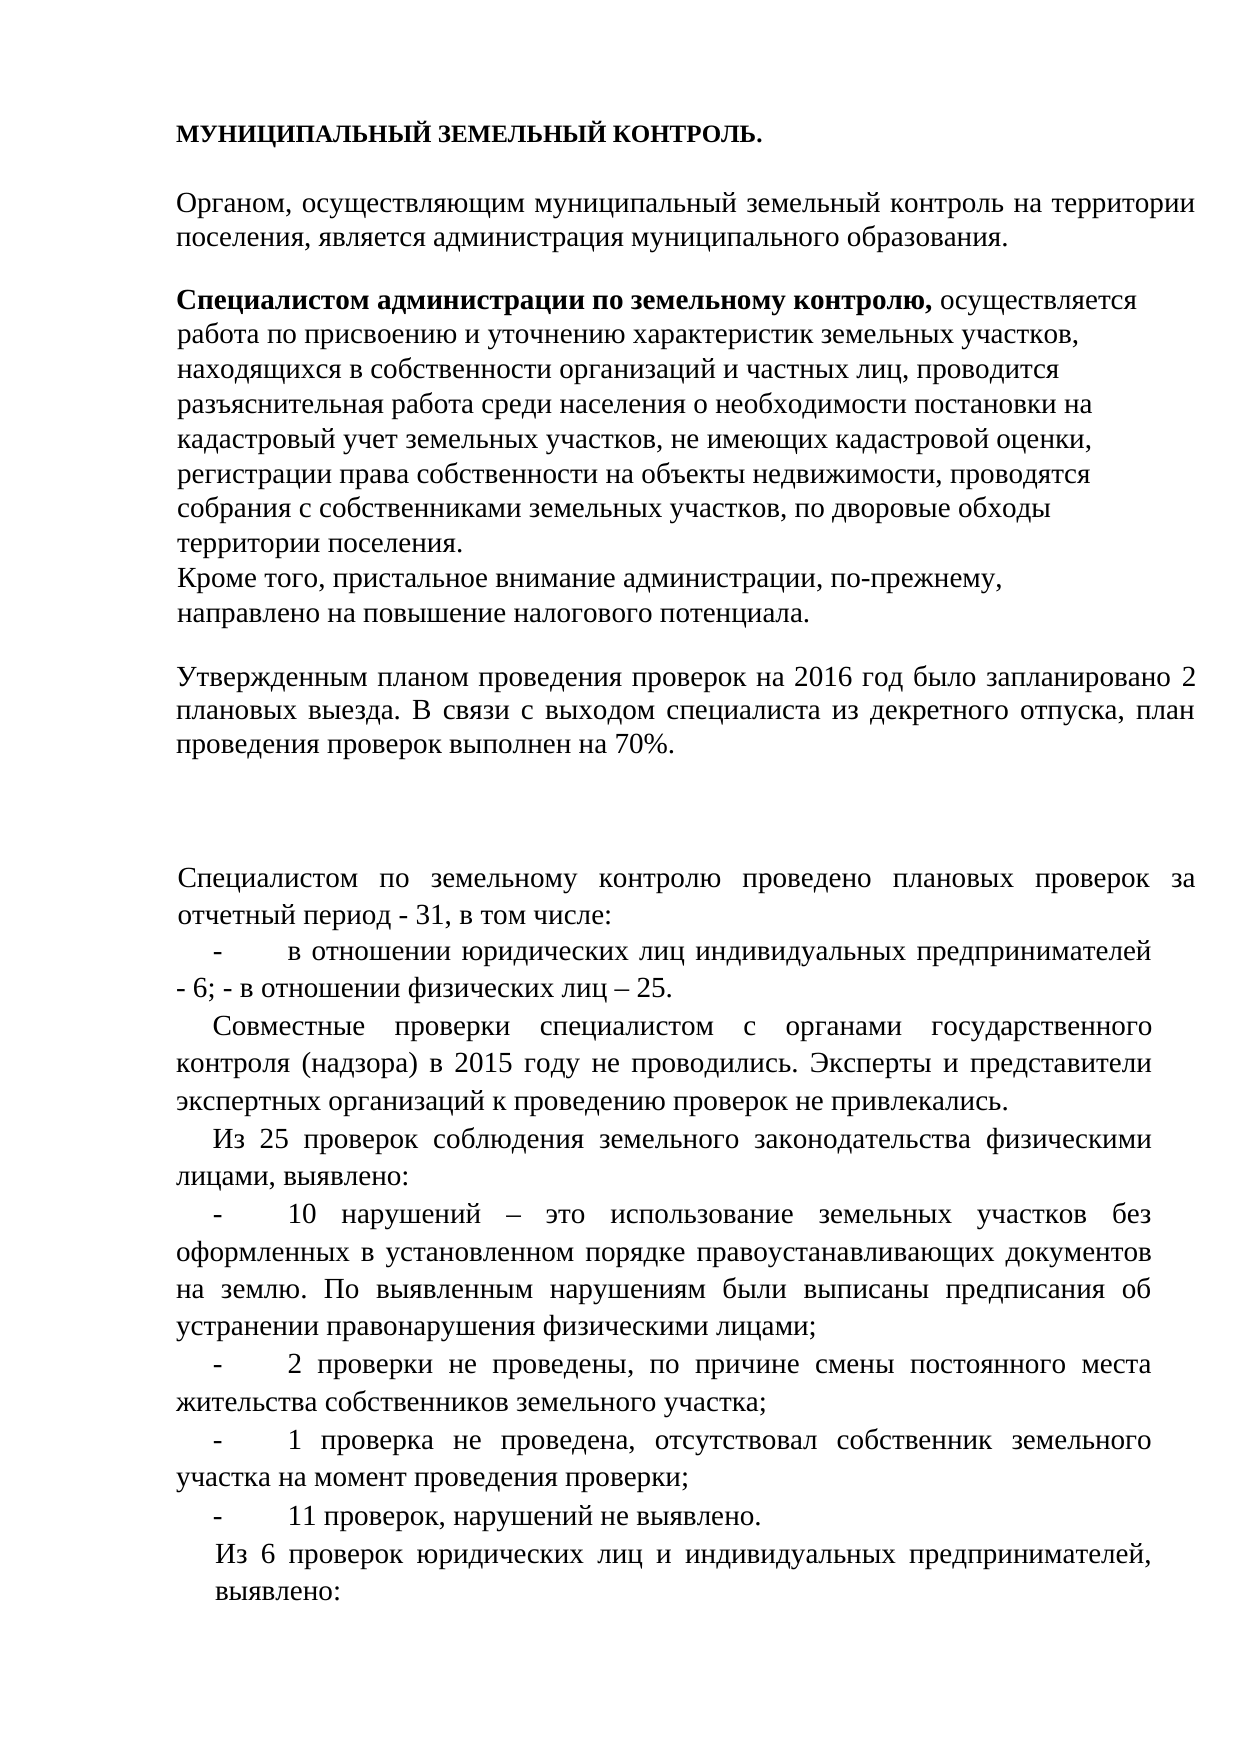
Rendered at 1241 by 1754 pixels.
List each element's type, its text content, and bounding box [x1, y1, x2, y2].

list в отношении юридических лиц индивидуальных предпринимателей - 6; - в отношении физических лиц – 25. [176, 933, 1152, 1004]
text Специалистом администрации по земельному контролю, осуществляется работа по присвоению и уточнению характеристик земельных участков, находящихся в собственности организаций и частных лиц, проводится разъяснительная работа среди населения о необходимости постановки на кадастровый учет земельных участков, не имеющих кадастровой оценки, регистрации права собственности на объекты недвижимости, проводятся собрания с собственниками земельных участков, по дворовые обходы территории поселения. Кроме того, пристальное внимание администрации, по-прежнему, направлено на повышение налогового потенциала. [176, 282, 1152, 628]
text Специалистом по земельному контролю проведено плановых проверок за отчетный период - 31, в том числе: [177, 861, 1196, 930]
text Из 6 проверок юридических лиц и индивидуальных предпринимателей, выявлено: [215, 1536, 1153, 1607]
text Из 25 проверок соблюдения земельного законодательства физическими лицами, выявлено: [176, 1121, 1153, 1192]
text МУНИЦИПАЛЬНЫЙ ЗЕМЕЛЬНЫЙ КОНТРОЛЬ. [176, 119, 1196, 148]
list 10 нарушений – это использование земельных участков без оформленных в установленном порядке правоустанавливающих документов на землю. По выявленным нарушениям были выписаны предписания об устранении правонарушения физическими лицами; [176, 1197, 1152, 1342]
text Совместные проверки специалистом с органами государственного контроля (надзора) в 2015 году не проводились. Эксперты и представители экспертных организаций к проведению проверок не привлекались. [176, 1008, 1153, 1116]
list 2 проверки не проведены, по причине смены постоянного места жительства собственников земельного участка; [176, 1347, 1152, 1417]
list 1 проверка не проведена, отсутствовал собственник земельного участка на момент проведения проверки; [176, 1422, 1152, 1493]
list 11 проверок, нарушений не выявлено. [176, 1498, 1152, 1531]
text Органом, осуществляющим муниципальный земельный контроль на территории поселения, является администрация муниципального образования. [176, 186, 1196, 253]
list Утвержденным планом проведения проверок на 2016 год было запланировано 2 плановых выезда. В связи с выходом специалиста из декретного отпуска, план проведения проверок выполнен на 70%. [176, 659, 1196, 759]
